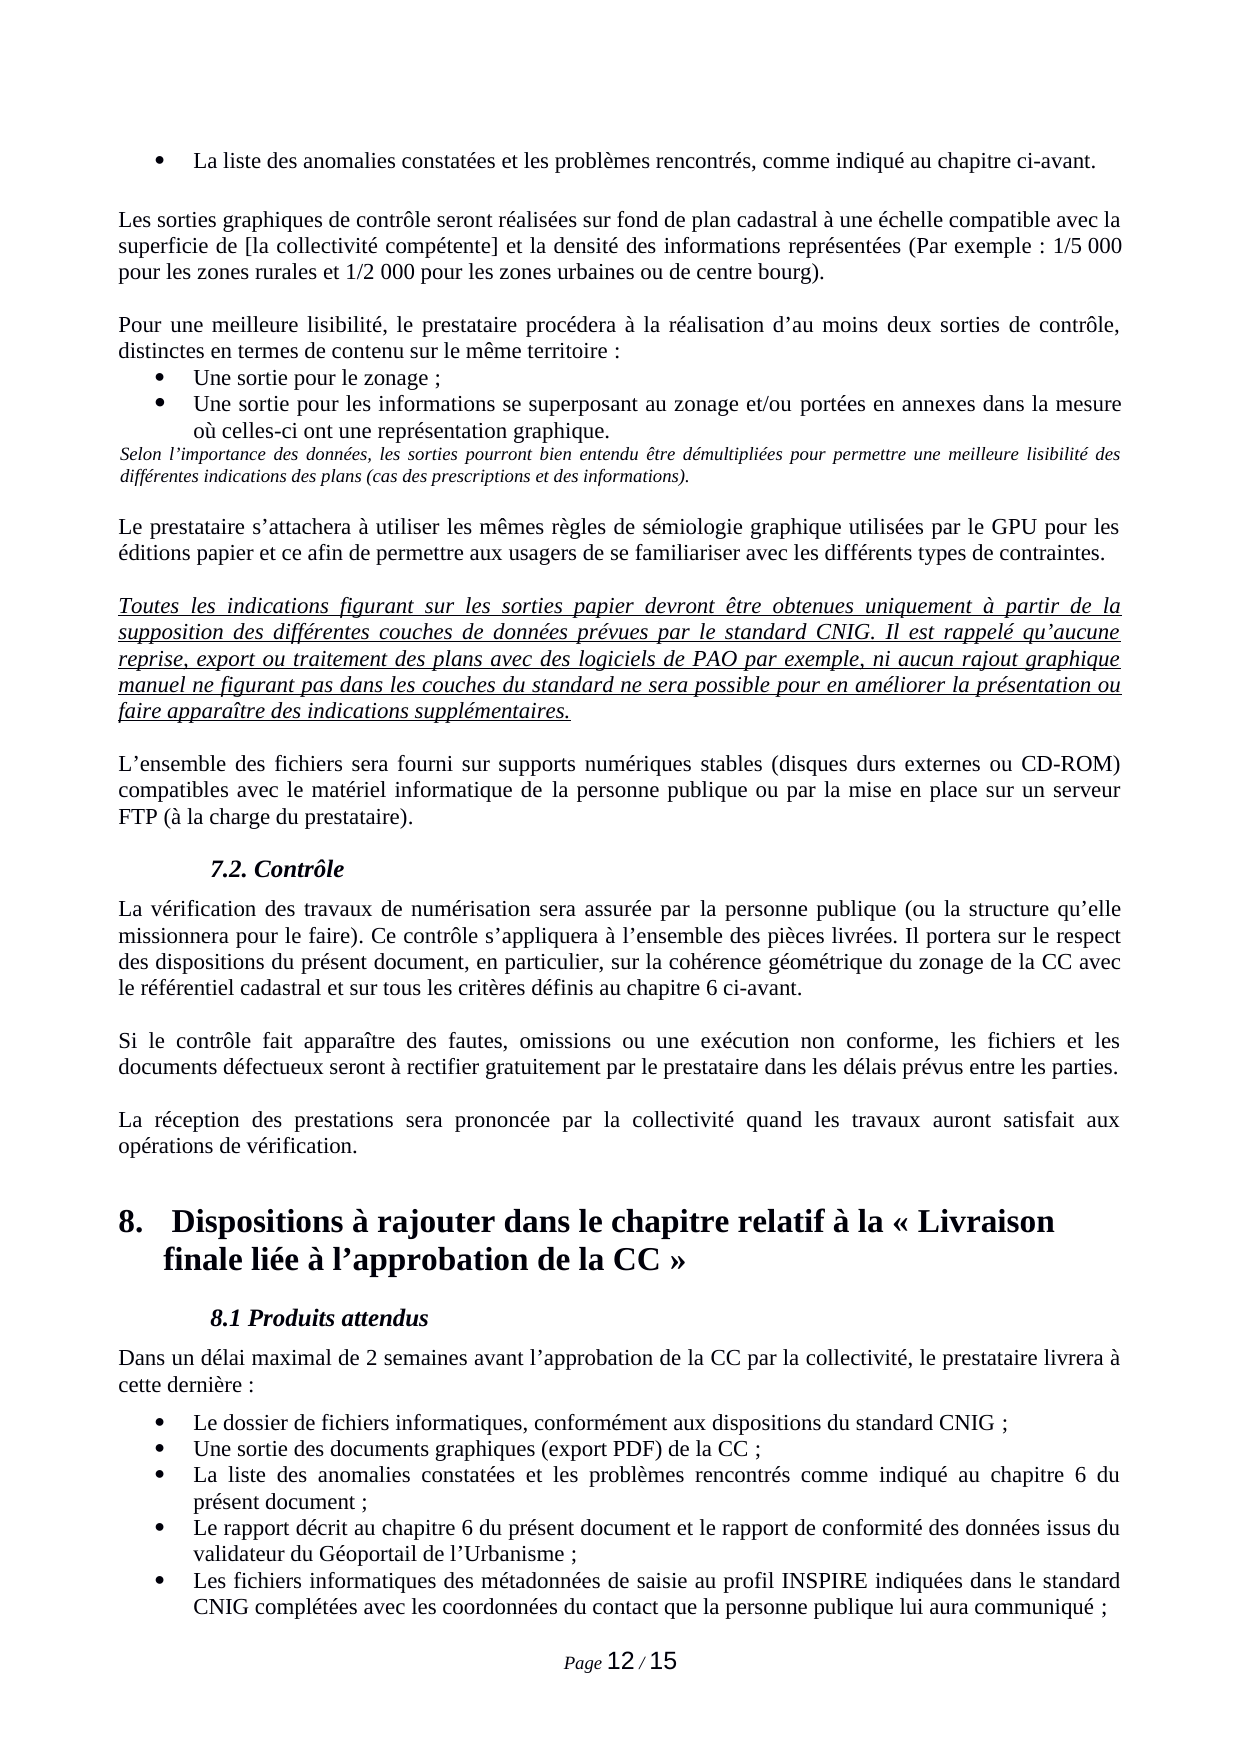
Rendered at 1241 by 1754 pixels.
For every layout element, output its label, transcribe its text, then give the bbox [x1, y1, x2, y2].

text La réception des prestations sera prononcée par la collectivité quand les travaux auront satisfait aux opérations de vérification. [118, 1106, 1122, 1159]
text Toutes les indications figurant sur les sorties papier devront être obtenues uniquement à partir de la supposition des différentes couches de données prévues par le standard CNIG. Il est rappelé qu’aucune reprise, export ou traitement des plans avec des logiciels de PAO par exemple, ni aucun rajout graphique manuel ne figurant pas dans les couches du standard ne sera possible pour en améliorer la présentation ou faire apparaître des indications supplémentaires. [118, 616, 1122, 694]
subtitle Dispositions à rajouter dans le chapitre relatif à la « Livraison finale liée à l’approbation de la CC » [118, 1201, 1122, 1278]
list Une sortie pour le zonage ; [156, 364, 1122, 390]
list Les fichiers informatiques des métadonnées de saisie au profil INSPIRE indiquées dans le standard CNIG complétées avec les coordonnées du contact que la personne publique lui aura communiqué ; [156, 1567, 1122, 1619]
subtitle 7.2. Contrôle [210, 854, 1122, 883]
text Dans un délai maximal de 2 semaines avant l’approbation de la CC par la collectivité, le prestataire livrera à cette dernière : [118, 1344, 1122, 1397]
text Si le contrôle fait apparaître des fautes, omissions ou une exécution non conforme, les fichiers et les documents défectueux seront à rectifier gratuitement par le prestataire dans les délais prévus entre les parties. [118, 1027, 1122, 1080]
subtitle 8.1 Produits attendus [210, 1303, 1122, 1332]
list Une sortie des documents graphiques (export PDF) de la CC ; [156, 1435, 1122, 1461]
text Selon l’importance des données, les sorties pourront bien entendu être démultipliées pour permettre une meilleure lisibilité des différentes indications des plans (cas des prescriptions et des informations). [120, 443, 1122, 486]
text La vérification des travaux de numérisation sera assurée par la personne publique (ou la structure qu’elle missionnera pour le faire). Ce contrôle s’appliquera à l’ensemble des pièces livrées. Il portera sur le respect des dispositions du présent document, en particulier, sur la cohérence géométrique du zonage de la CC avec le référentiel cadastral et sur tous les critères définis au chapitre 6 ci-avant. [118, 895, 1122, 1001]
text Le prestataire s’attachera à utiliser les mêmes règles de sémiologie graphique utilisées par le GPU pour les éditions papier et ce afin de permettre aux usagers de se familiariser avec les différents types de contraintes. [118, 513, 1122, 566]
list Une sortie pour les informations se superposant au zonage et/ou portées en annexes dans la mesure où celles-ci ont une représentation graphique. [156, 390, 1122, 443]
list La liste des anomalies constatées et les problèmes rencontrés comme indiqué au chapitre 6 du présent document ; [156, 1461, 1122, 1514]
text Toutes les indications figurant sur les sorties papier devront être obtenues uniquement à partir de la supposition des différentes couches de données prévues par le standard CNIG. Il est rappelé qu’aucune reprise, export ou traitement des plans avec des logiciels de PAO par exemple, ni aucun rajout graphique manuel ne figurant pas dans les couches du standard ne sera possible pour en améliorer la présentation ou faire apparaître des indications supplémentaires. [118, 695, 1122, 724]
text L’ensemble des fichiers sera fourni sur supports numériques stables (disques durs externes ou CD-ROM) compatibles avec le matériel informatique de la personne publique ou par la mise en place sur un serveur FTP (à la charge du prestataire). [118, 750, 1122, 829]
list La liste des anomalies constatées et les problèmes rencontrés, comme indiqué au chapitre ci-avant. [156, 147, 1122, 173]
text Les sorties graphiques de contrôle seront réalisées sur fond de plan cadastral à une échelle compatible avec la superficie de [la collectivité compétente] et la densité des informations représentées (Par exemple : 1/5 000 pour les zones rurales et 1/2 000 pour les zones urbaines ou de centre bourg). [118, 206, 1122, 285]
list Le dossier de fichiers informatiques, conformément aux dispositions du standard CNIG ; [156, 1409, 1122, 1435]
text Pour une meilleure lisibilité, le prestataire procédera à la réalisation d’au moins deux sorties de contrôle, distinctes en termes de contenu sur le même territoire : [118, 311, 1122, 364]
list Le rapport décrit au chapitre 6 du présent document et le rapport de conformité des données issus du validateur du Géoportail de l’Urbanisme ; [156, 1514, 1122, 1567]
